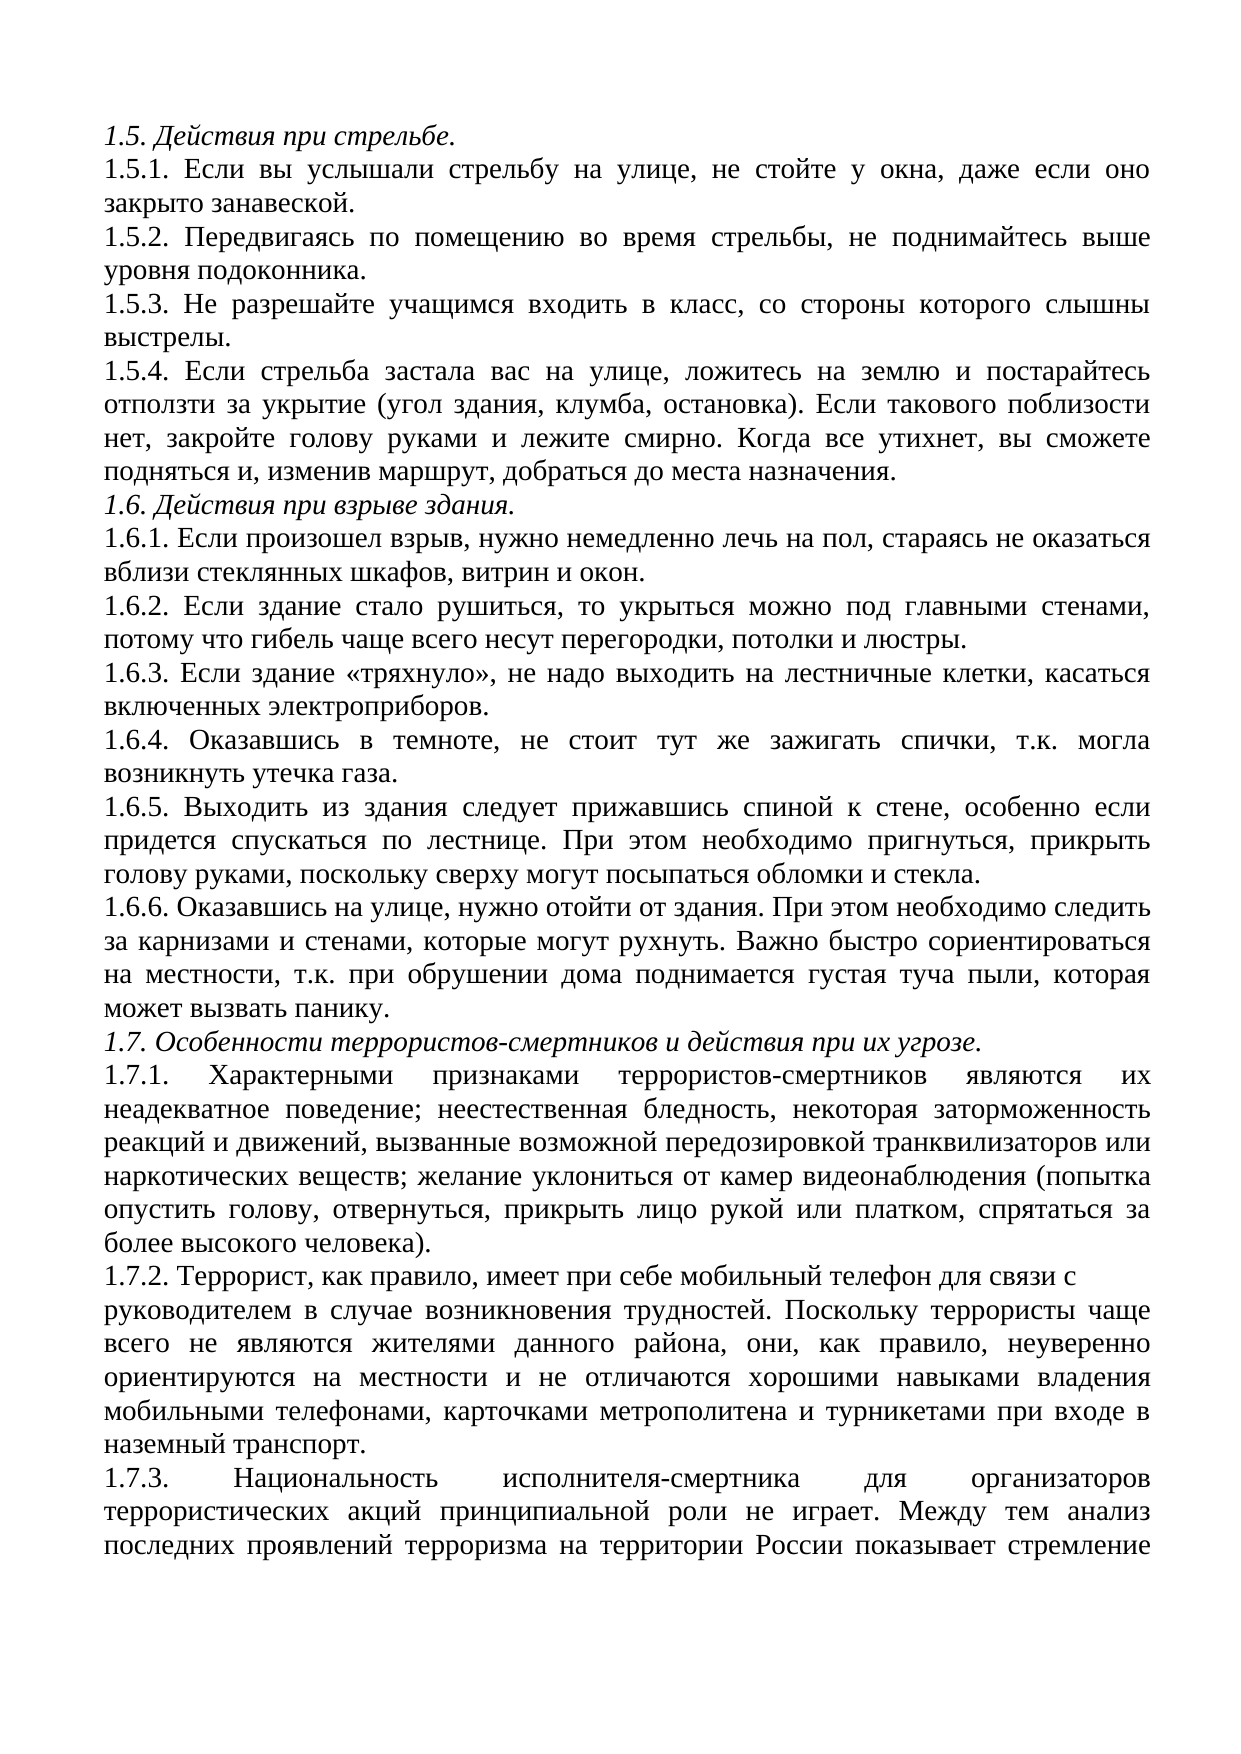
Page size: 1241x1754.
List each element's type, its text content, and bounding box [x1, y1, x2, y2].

text 1.6.5. Выходить из здания следует прижавшись спиной к стене, особенно если придется спускаться по лестнице. При этом необходимо пригнуться, прикрыть голову руками, поскольку сверху могут посыпаться обломки и стекла. [103, 789, 1152, 889]
text 1.6.3. Если здание «тряхнуло», не надо выходить на лестничные клетки, касаться включенных электроприборов. [103, 655, 1152, 722]
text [103, 1460, 1152, 1560]
text 1.5.3. Не разрешайте учащимся входить в класс, со стороны которого слышны выстрелы. [103, 286, 1152, 353]
text 1.6. Действия при взрыве здания. [103, 487, 1152, 521]
text 1.5.2. Передвигаясь по помещению во время стрельбы, не поднимайтесь выше уровня подоконника. [103, 219, 1152, 286]
text 1.6.4. Оказавшись в темноте, не стоит тут же зажигать спички, т.к. могла возникнуть утечка газа. [103, 722, 1152, 789]
text 1.5.4. Если стрельба застала вас на улице, ложитесь на землю и постарайтесь отползти за укрытие (угол здания, клумба, остановка). Если такового поблизости нет, закройте голову руками и лежите смирно. Когда все утихнет, вы сможете подняться и, изменив маршрут, добраться до места назначения. [103, 353, 1152, 487]
text 1.7. Особенности террористов-смертников и действия при их угрозе. [103, 1024, 1152, 1057]
text 1.5.1. Если вы услышали стрельбу на улице, не стойте у окна, даже если оно закрыто занавеской. [103, 152, 1152, 219]
text руководителем в случае возникновения трудностей. Поскольку террористы чаще всего не являются жителями данного района, они, как правило, неуверенно ориентируются на местности и не отличаются хорошими навыками владения мобильными телефонами, карточками метрополитена и турникетами при входе в наземный транспорт. [103, 1292, 1152, 1460]
text 1.6.2. Если здание стало рушиться, то укрыться можно под главными стенами, потому что гибель чаще всего несут перегородки, потолки и люстры. [103, 588, 1152, 655]
text 1.7.2. Террорист, как правило, имеет при себе мобильный телефон для связи с [103, 1258, 1152, 1292]
text 1.5. Действия при стрельбе. [103, 118, 1152, 152]
text 1.6.6. Оказавшись на улице, нужно отойти от здания. При этом необходимо следить за карнизами и стенами, которые могут рухнуть. Важно быстро сориентироваться на местности, т.к. при обрушении дома поднимается густая туча пыли, которая может вызвать панику. [103, 889, 1152, 1024]
text 1.6.1. Если произошел взрыв, нужно немедленно лечь на пол, стараясь не оказаться вблизи стеклянных шкафов, витрин и окон. [103, 521, 1152, 588]
text 1.7.1. Характерными признаками террористов-смертников являются их неадекватное поведение; неестественная бледность, некоторая заторможенность реакций и движений, вызванные возможной передозировкой транквилизаторов или наркотических веществ; желание уклониться от камер видеонаблюдения (попытка опустить голову, отвернуться, прикрыть лицо рукой или платком, спрятаться за более высокого человека). [103, 1057, 1152, 1258]
